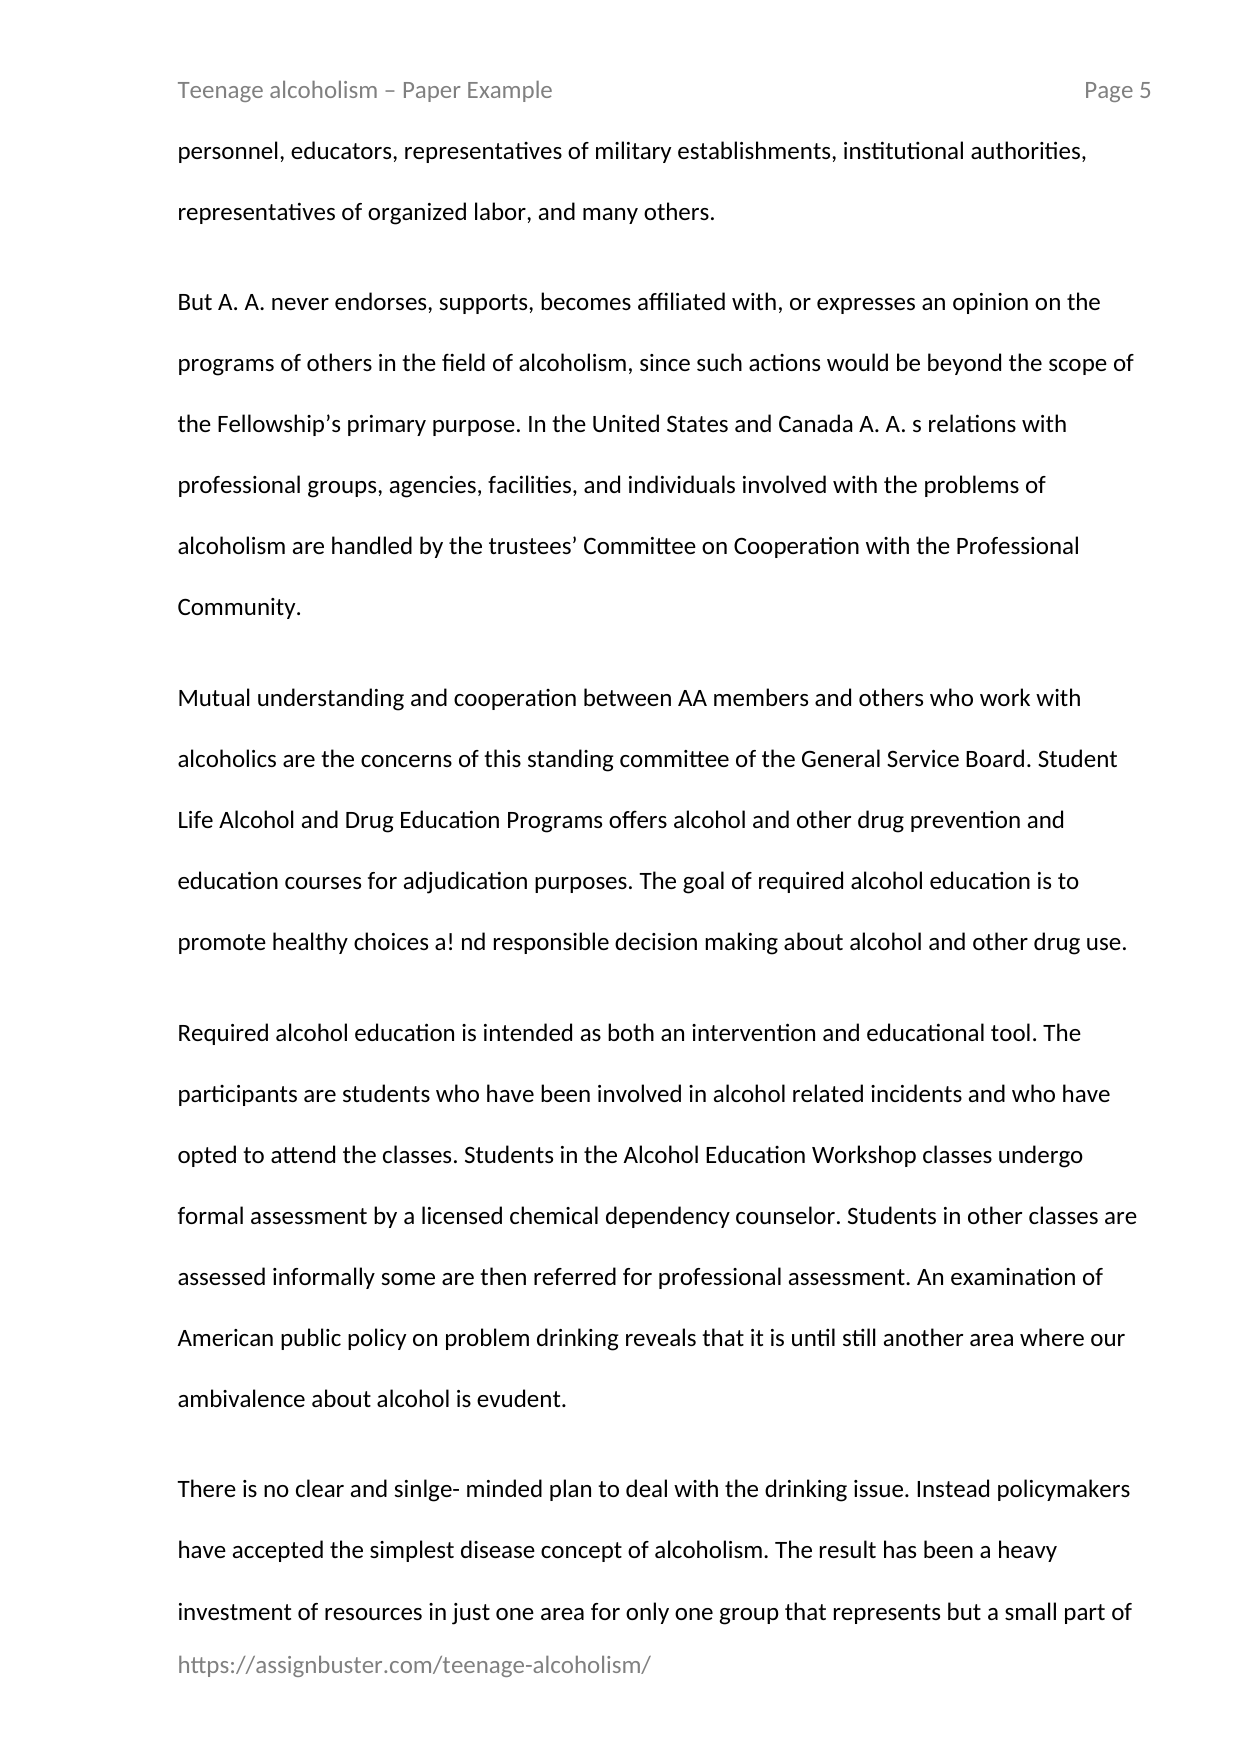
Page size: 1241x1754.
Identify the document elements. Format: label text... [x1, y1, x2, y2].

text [177, 1473, 1152, 1626]
text Required alcohol education is intended as both an intervention and educational tool. The participants are students who have been involved in alcohol related incidents and who have opted to attend the classes. Students in the Alcohol Education Workshop classes undergo formal assessment by a licensed chemical dependency counselor. Students in other classes are assessed informally some are then referred for professional assessment. An examination of American public policy on problem drinking reveals that it is until still another area where our ambivalence about alcohol is evudent. [177, 1017, 1152, 1413]
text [177, 135, 1152, 226]
text But A. A. never endorses, supports, becomes affiliated with, or expresses an opinion on the programs of others in the field of alcoholism, since such actions would be beyond the scope of the Fellowship’s primary purpose. In the United States and Canada A. A. s relations with professional groups, agencies, facilities, and individuals involved with the problems of alcoholism are handled by the trustees’ Committee on Cooperation with the Professional Community. [177, 286, 1152, 622]
text Mutual understanding and cooperation between AA members and others who work with alcoholics are the concerns of this standing committee of the General Service Board. Student Life Alcohol and Drug Education Programs offers alcohol and other drug prevention and education courses for adjudication purposes. The goal of required alcohol education is to promote healthy choices a! nd responsible decision making about alcohol and other drug use. [177, 682, 1152, 957]
